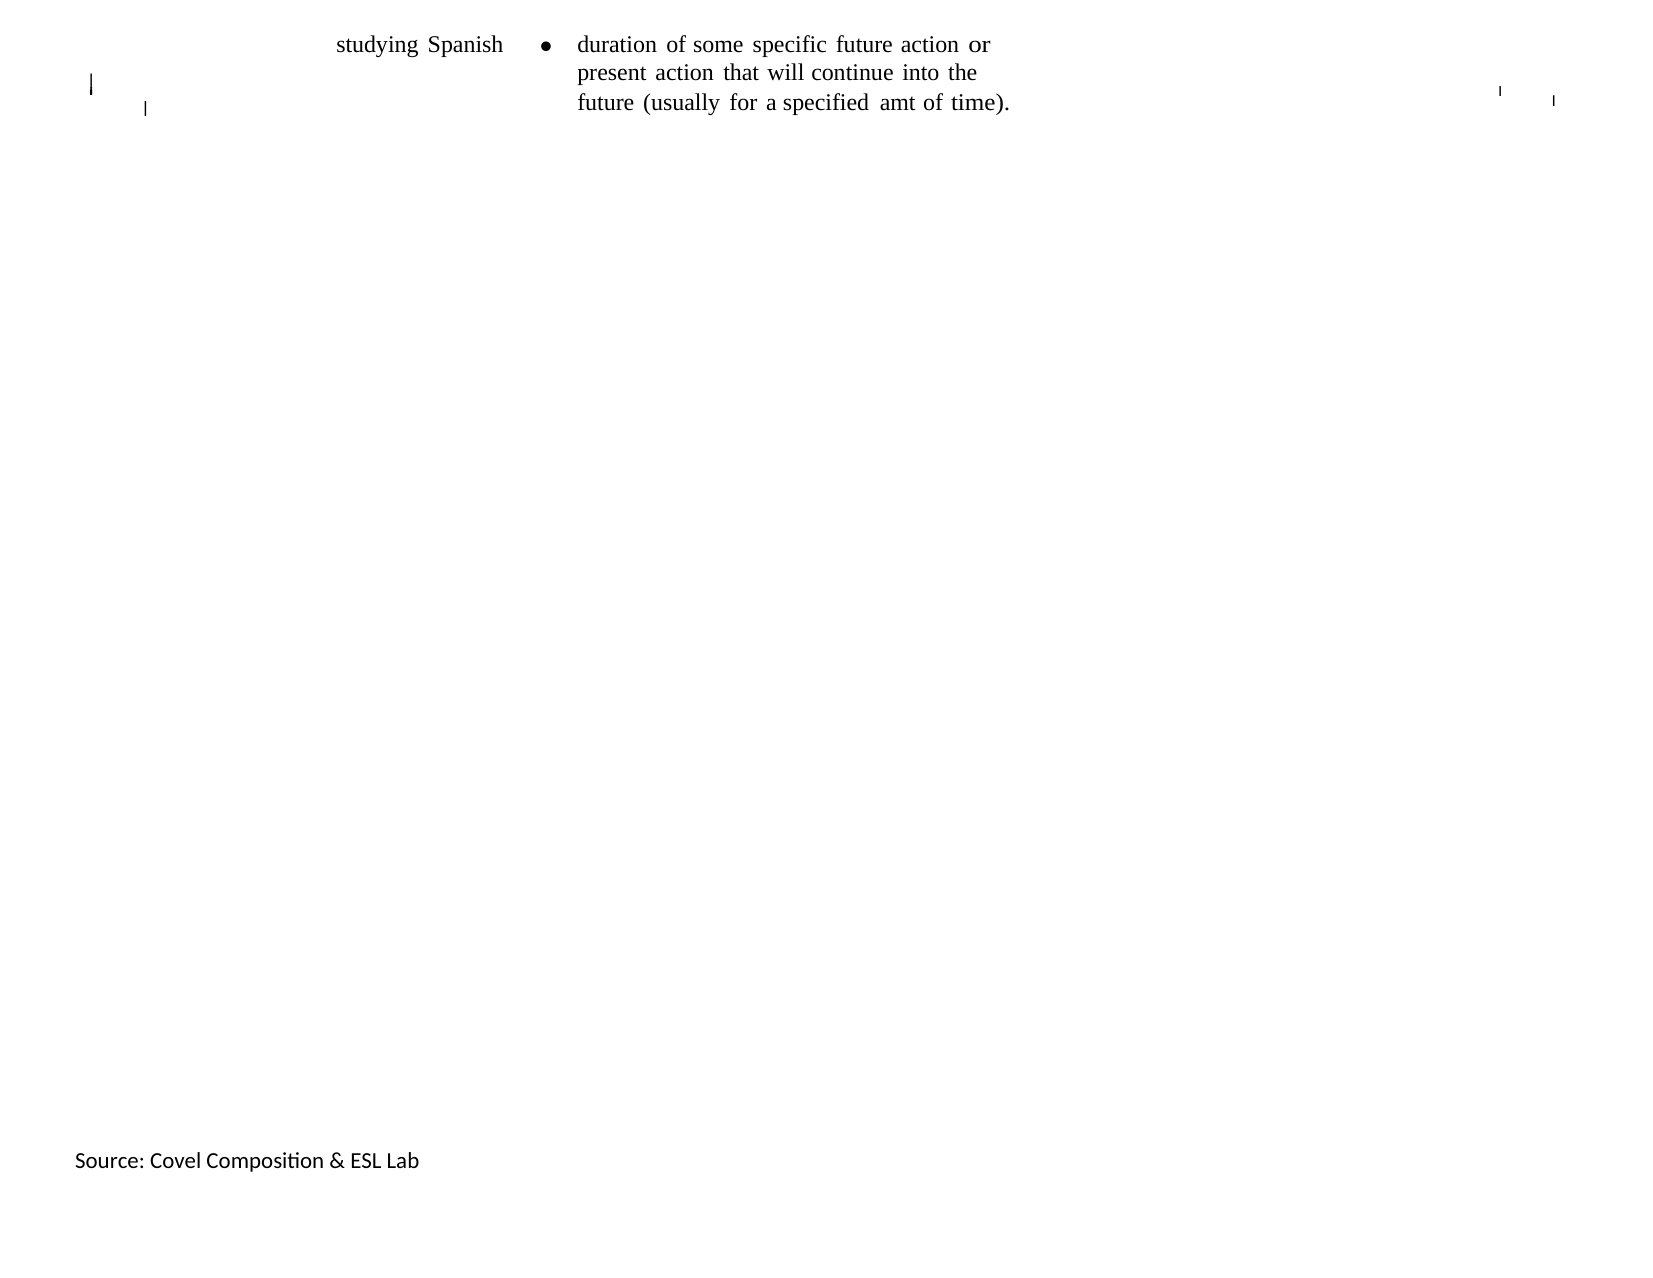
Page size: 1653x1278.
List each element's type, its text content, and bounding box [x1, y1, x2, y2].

text I present action that will continue into the I [89, 64, 1525, 94]
text studying Spanish • duration of some specific future action or [336, 29, 1525, 64]
text i future (usually for a specified amt of time). [88, 94, 1525, 116]
